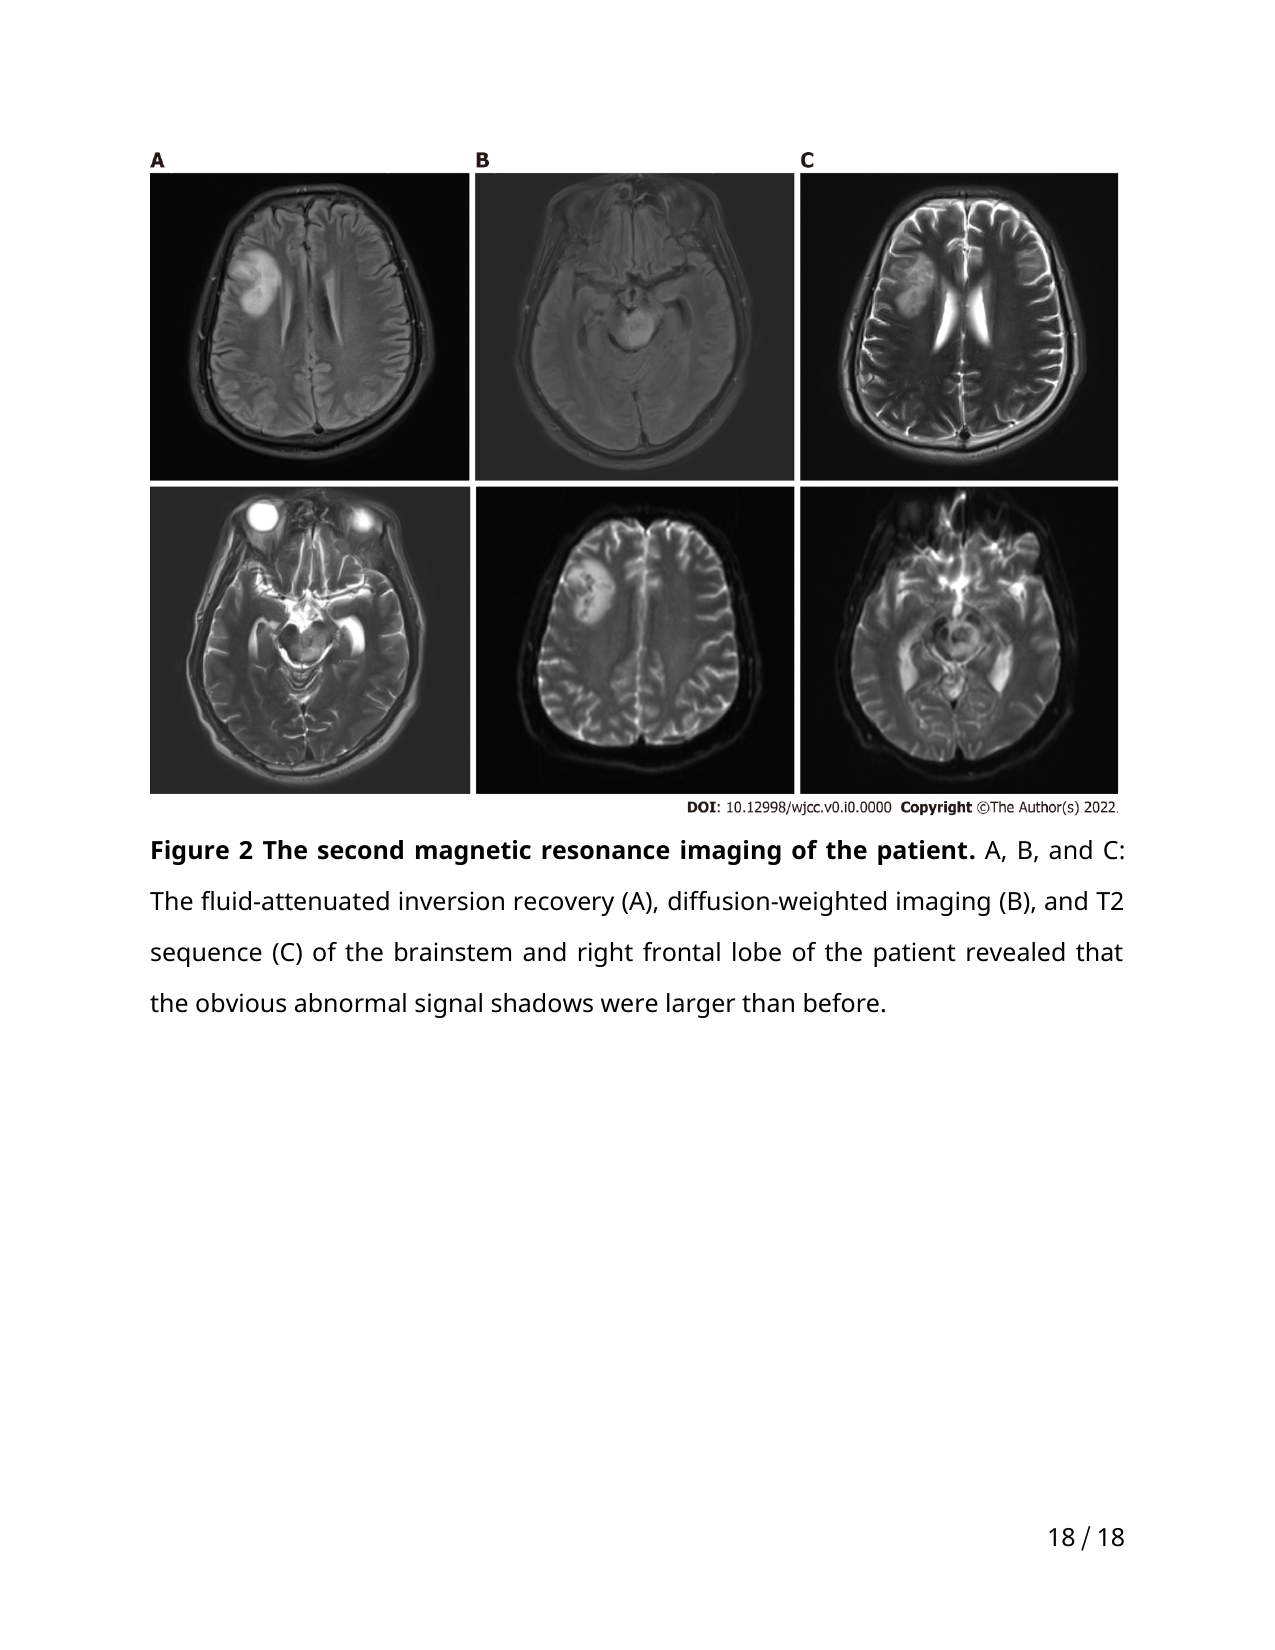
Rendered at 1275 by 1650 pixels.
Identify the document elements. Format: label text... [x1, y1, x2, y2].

text Figure 2 The second magnetic resonance imaging of the patient. A, B, and C: The fluid-attenuated inversion recovery (A), diffusion-weighted imaging (B), and T2 sequence (C) of the brainstem and right frontal lobe of the patient revealed that the obvious abnormal signal shadows were larger than before. [150, 833, 1125, 1020]
picture [150, 150, 1119, 819]
